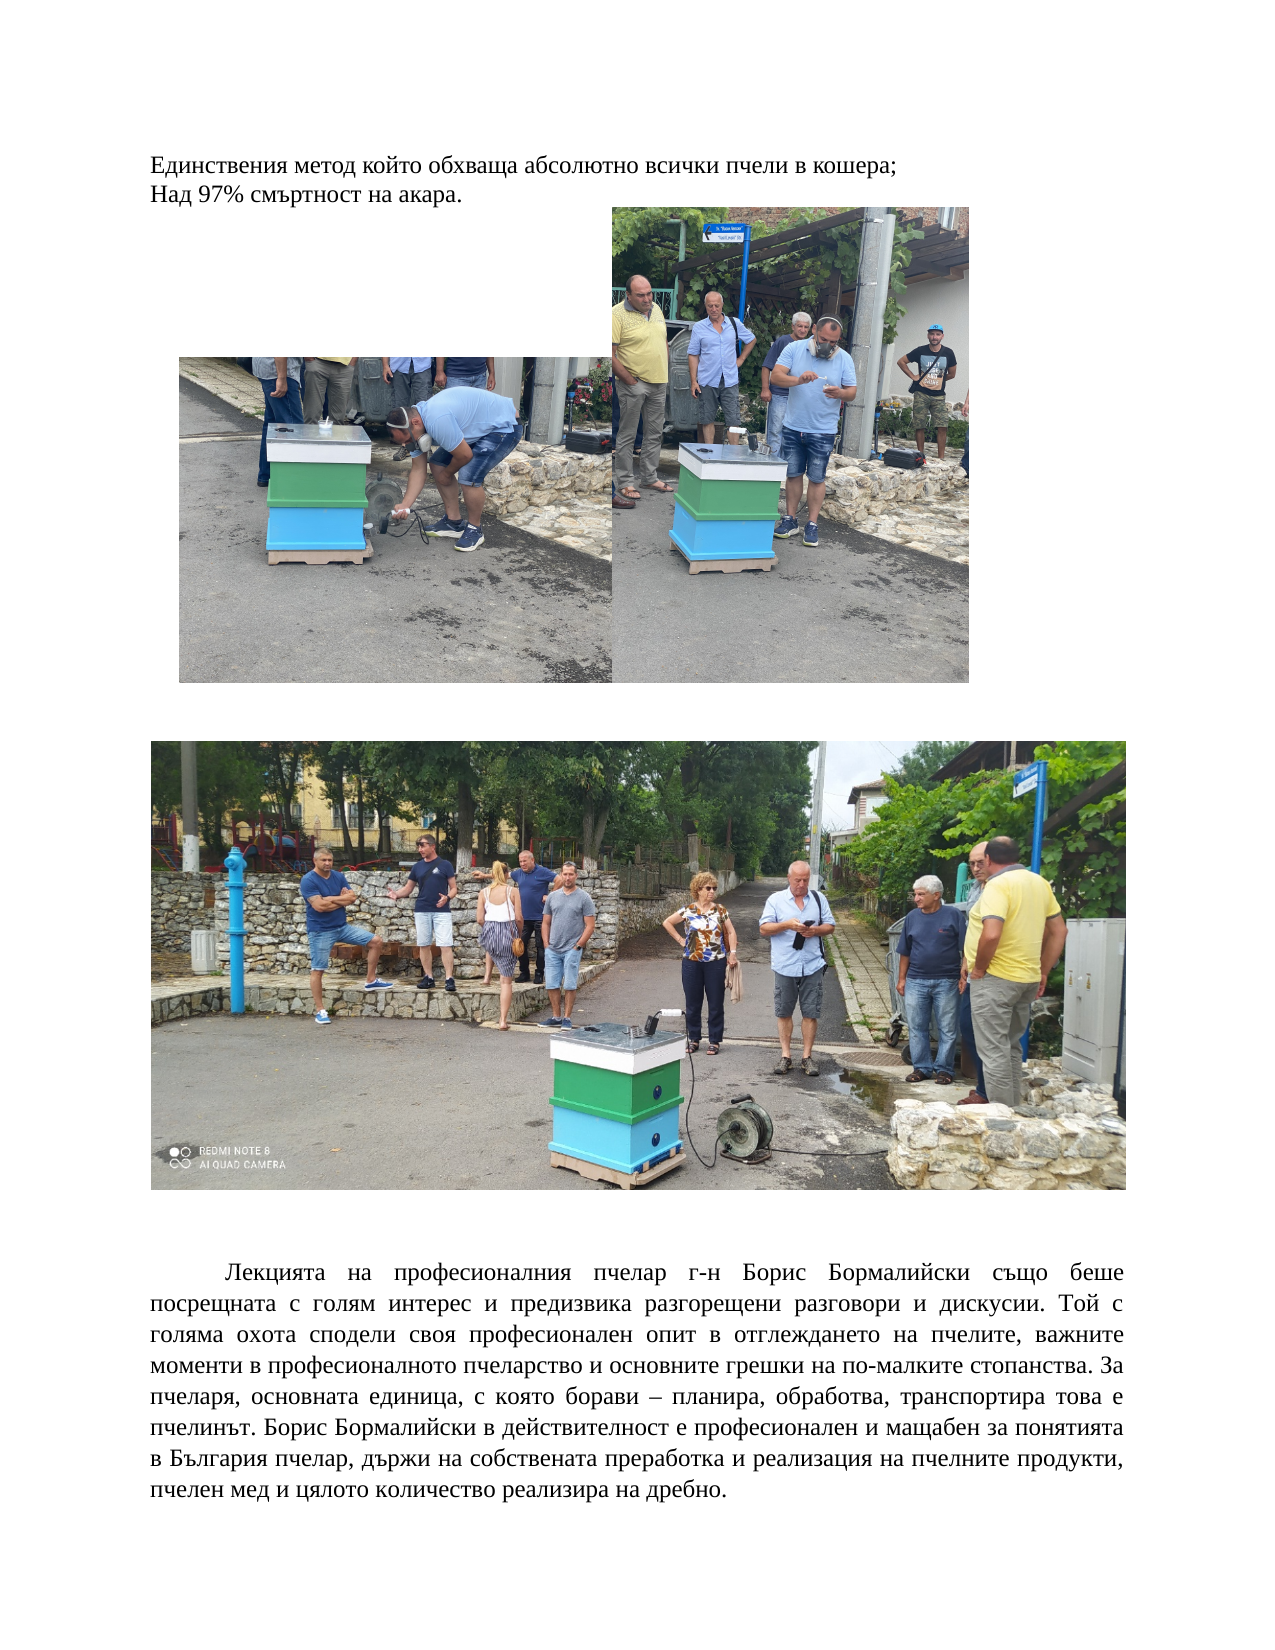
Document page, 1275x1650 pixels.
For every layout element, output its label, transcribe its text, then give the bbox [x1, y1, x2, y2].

picture [152, 741, 1126, 1190]
picture [179, 207, 969, 683]
text Единствения метод който обхваща абсолютно всички пчели в кошера; [150, 150, 1125, 179]
text Лекцията на професионалния пчелар г-н Борис Бормалийски също беше посрещната с голям интерес и предизвика разгорещени разговори и дискусии. Той с голяма охота сподели своя професионален опит в отглеждането на пчелите, важните моменти в професионалното пчеларство и основните грешки на по-малките стопанства. За пчеларя, основната единица, с която борави – планира, обработва, транспортира това е пчелинът. Борис Бормалийски в действителност е професионален и мащабен за понятията в България пчелар, държи на собствената преработка и реализация на пчелните продукти, пчелен мед и цялото количество реализира на дребно. [150, 1257, 1125, 1503]
text Над 97% смъртност на акара. [150, 179, 1243, 207]
